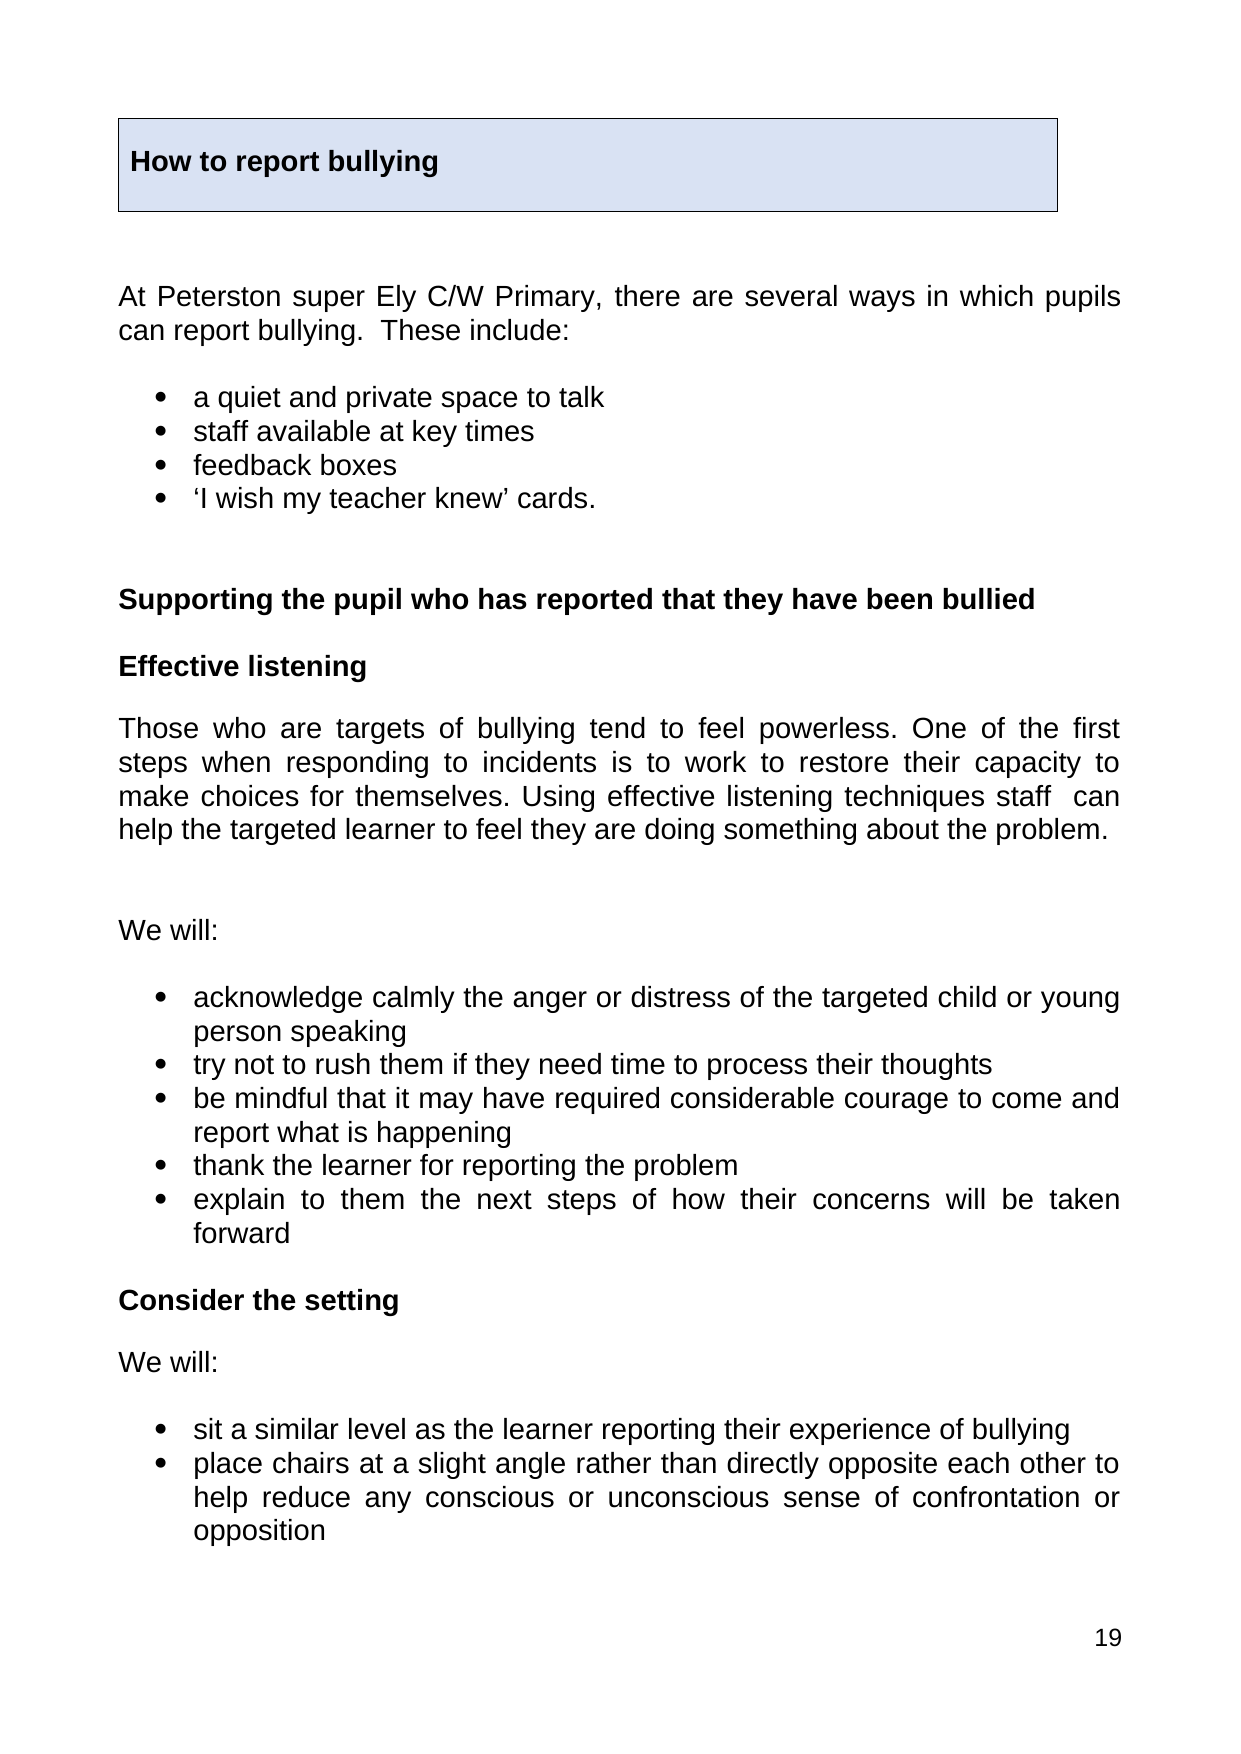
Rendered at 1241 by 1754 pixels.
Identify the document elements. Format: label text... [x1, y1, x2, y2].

list place chairs at a slight angle rather than directly opposite each other to help reduce any conscious or unconscious sense of confrontation or opposition [156, 1446, 1122, 1547]
text Those who are targets of bullying tend to feel powerless. One of the first steps when responding to incidents is to work to restore their capacity to make choices for themselves. Using effective listening techniques staff can help the targeted learner to feel they are doing something about the problem. [118, 711, 1122, 846]
list explain to them the next steps of how their concerns will be taken forward [156, 1182, 1122, 1249]
text We will: [118, 1345, 1122, 1378]
text Effective listening [118, 649, 1122, 683]
text We will: [118, 913, 1122, 946]
text At Peterston super Ely C/W Primary, there are several ways in which pupils can report bullying. These include: [118, 279, 1122, 346]
list be mindful that it may have required considerable courage to come and report what is happening [156, 1081, 1122, 1148]
list acknowledge calmly the anger or distress of the targeted child or young person speaking [156, 980, 1122, 1047]
text Consider the setting [118, 1283, 1122, 1316]
list staff available at key times [156, 414, 1122, 447]
list try not to rush them if they need time to process their thoughts [156, 1047, 1122, 1081]
list thank the learner for reporting the problem [156, 1148, 1122, 1182]
list feedback boxes [156, 447, 1122, 481]
text Supporting the pupil who has reported that they have been bullied [118, 582, 1122, 616]
list a quiet and private space to talk [156, 380, 1122, 414]
list sit a similar level as the learner reporting their experience of bullying [156, 1412, 1122, 1446]
table_header How to report bullying [119, 119, 1057, 211]
list ‘I wish my teacher knew’ cards. [156, 481, 1122, 515]
